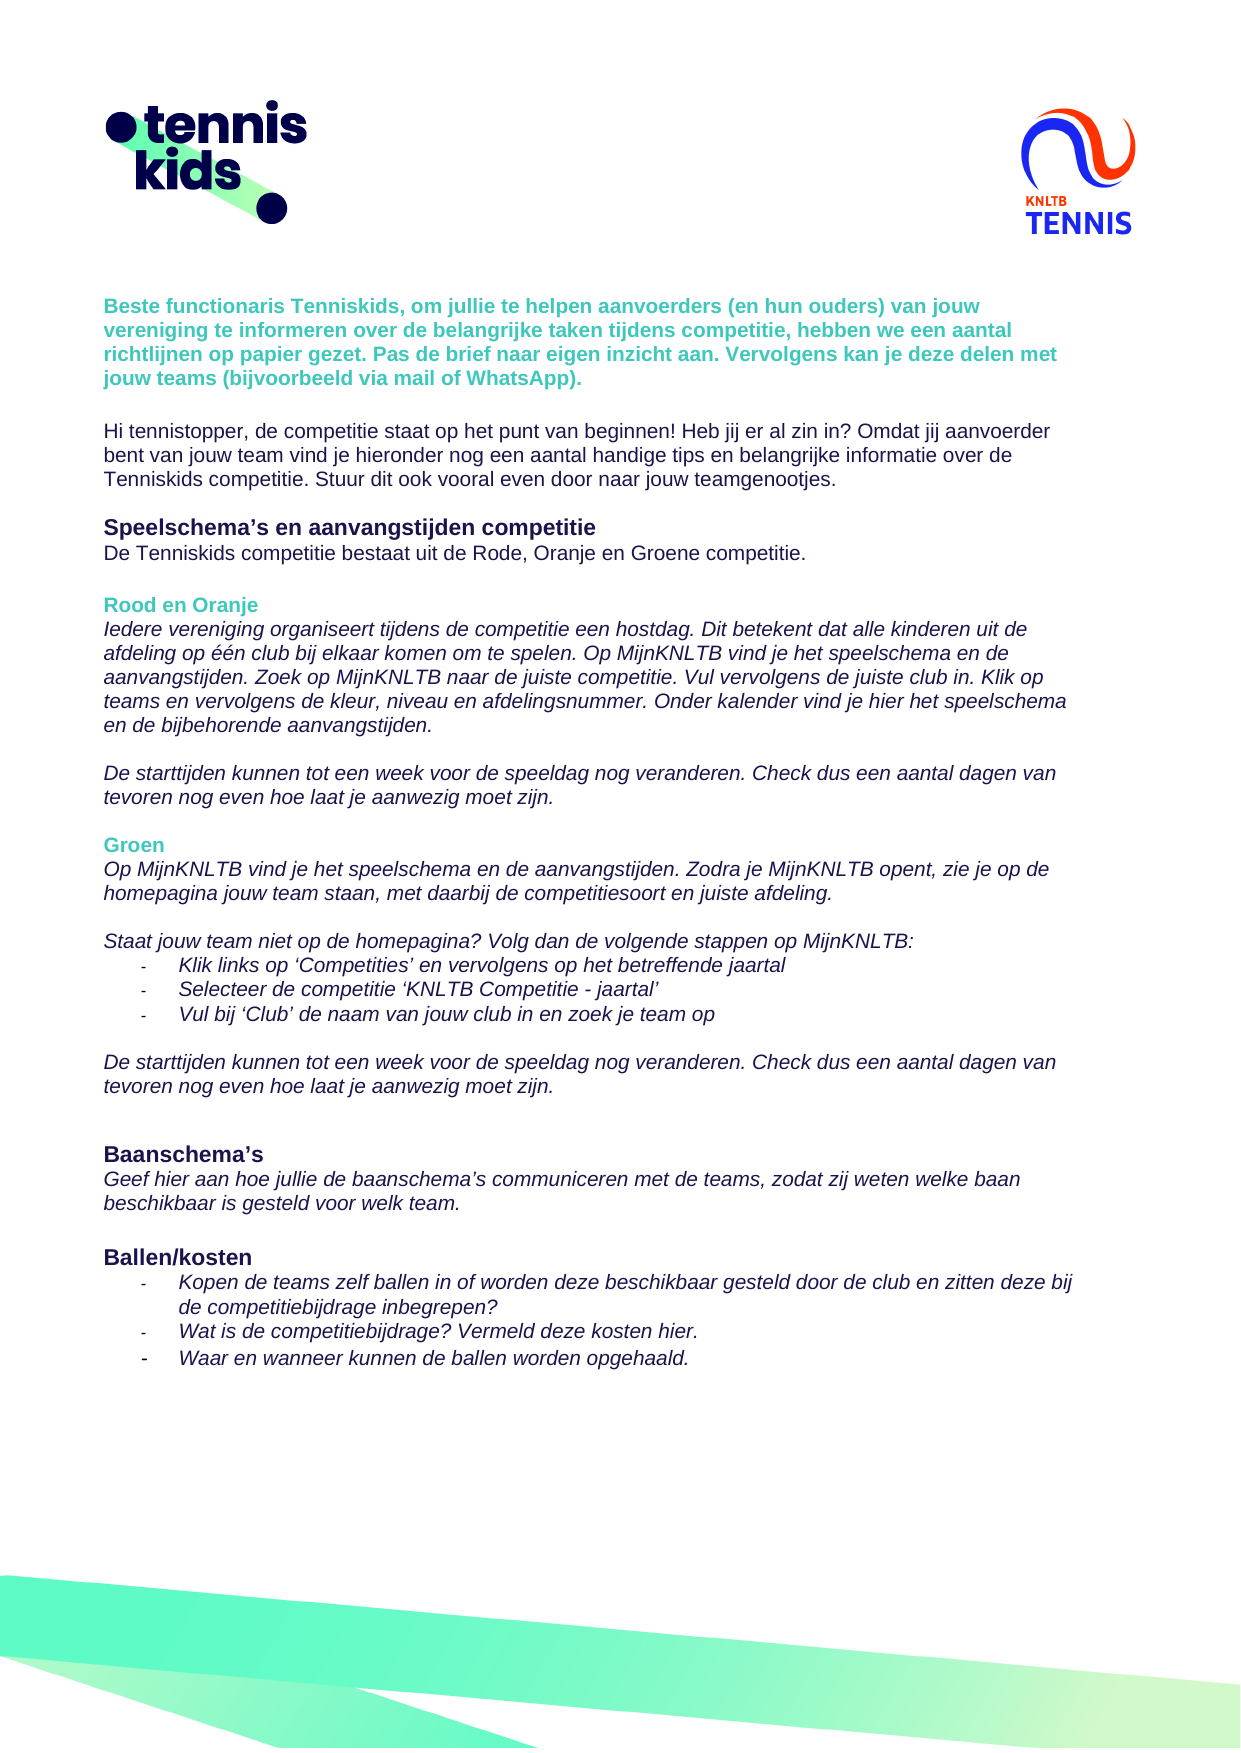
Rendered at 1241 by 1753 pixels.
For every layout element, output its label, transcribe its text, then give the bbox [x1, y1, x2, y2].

text Rood en Oranje [103, 593, 1078, 617]
text Op MijnKNLTB vind je het speelschema en de aanvangstijden. Zodra je MijnKNLTB opent, zie je op de homepagina jouw team staan, met daarbij de competitiesoort en juiste afdeling. [103, 857, 1078, 904]
list Klik links op ‘Competities’ en vervolgens op het betreffende jaartal [141, 952, 1078, 977]
text De starttijden kunnen tot een week voor de speeldag nog veranderen. Check dus een aantal dagen van tevoren nog even hoe laat je aanwezig moet zijn. [103, 1050, 1078, 1098]
text Speelschema’s en aanvangstijden competitie [103, 514, 1078, 541]
text Beste functionaris Tenniskids, om jullie te helpen aanvoerders (en hun ouders) van jouw vereniging te informeren over de belangrijke taken tijdens competitie, hebben we een aantal richtlijnen op papier gezet. Pas de brief naar eigen inzicht aan. Vervolgens kan je deze delen met jouw teams (bijvoorbeeld via mail of WhatsApp). [103, 294, 1078, 390]
list Vul bij ‘Club’ de naam van jouw club in en zoek je team op [141, 1001, 1078, 1026]
text Iedere vereniging organiseert tijdens de competitie een hostdag. Dit betekent dat alle kinderen uit de afdeling op één club bij elkaar komen om te spelen. Op MijnKNLTB vind je het speelschema en de aanvangstijden. Zoek op MijnKNLTB naar de juiste competitie. Vul vervolgens de juiste club in. Klik op teams en vervolgens de kleur, niveau en afdelingsnummer. Onder kalender vind je hier het speelschema en de bijbehorende aanvangstijden. [103, 617, 1078, 737]
text Ballen/kosten [103, 1244, 1078, 1270]
text Baanschema’s [103, 1141, 1078, 1167]
text Geef hier aan hoe jullie de baanschema’s communiceren met de teams, zodat zij weten welke baan beschikbaar is gesteld voor welk team. [103, 1167, 1078, 1215]
text Staat jouw team niet op de homepagina? Volg dan de volgende stappen op MijnKNLTB: [103, 928, 1078, 952]
picture [0, 6, 1241, 1748]
list Waar en wanneer kunnen de ballen worden opgehaald. [141, 1343, 1078, 1400]
text Hi tennistopper, de competitie staat op het punt van beginnen! Heb jij er al zin in? Omdat jij aanvoerder bent van jouw team vind je hieronder nog een aantal handige tips en belangrijke informatie over de Tenniskids competitie. Stuur dit ook vooral even door naar jouw teamgenootjes. [103, 418, 1078, 490]
text Groen [103, 833, 1078, 857]
list Selecteer de competitie ‘KNLTB Competitie - jaartal’ [141, 977, 1078, 1001]
list Wat is de competitiebijdrage? Vermeld deze kosten hier. [141, 1318, 1078, 1343]
text De starttijden kunnen tot een week voor de speeldag nog veranderen. Check dus een aantal dagen van tevoren nog even hoe laat je aanwezig moet zijn. [103, 761, 1078, 809]
text De Tenniskids competitie bestaat uit de Rode, Oranje en Groene competitie. [103, 541, 1078, 565]
list Kopen de teams zelf ballen in of worden deze beschikbaar gesteld door de club en zitten deze bij de competitiebijdrage inbegrepen? [141, 1270, 1078, 1318]
